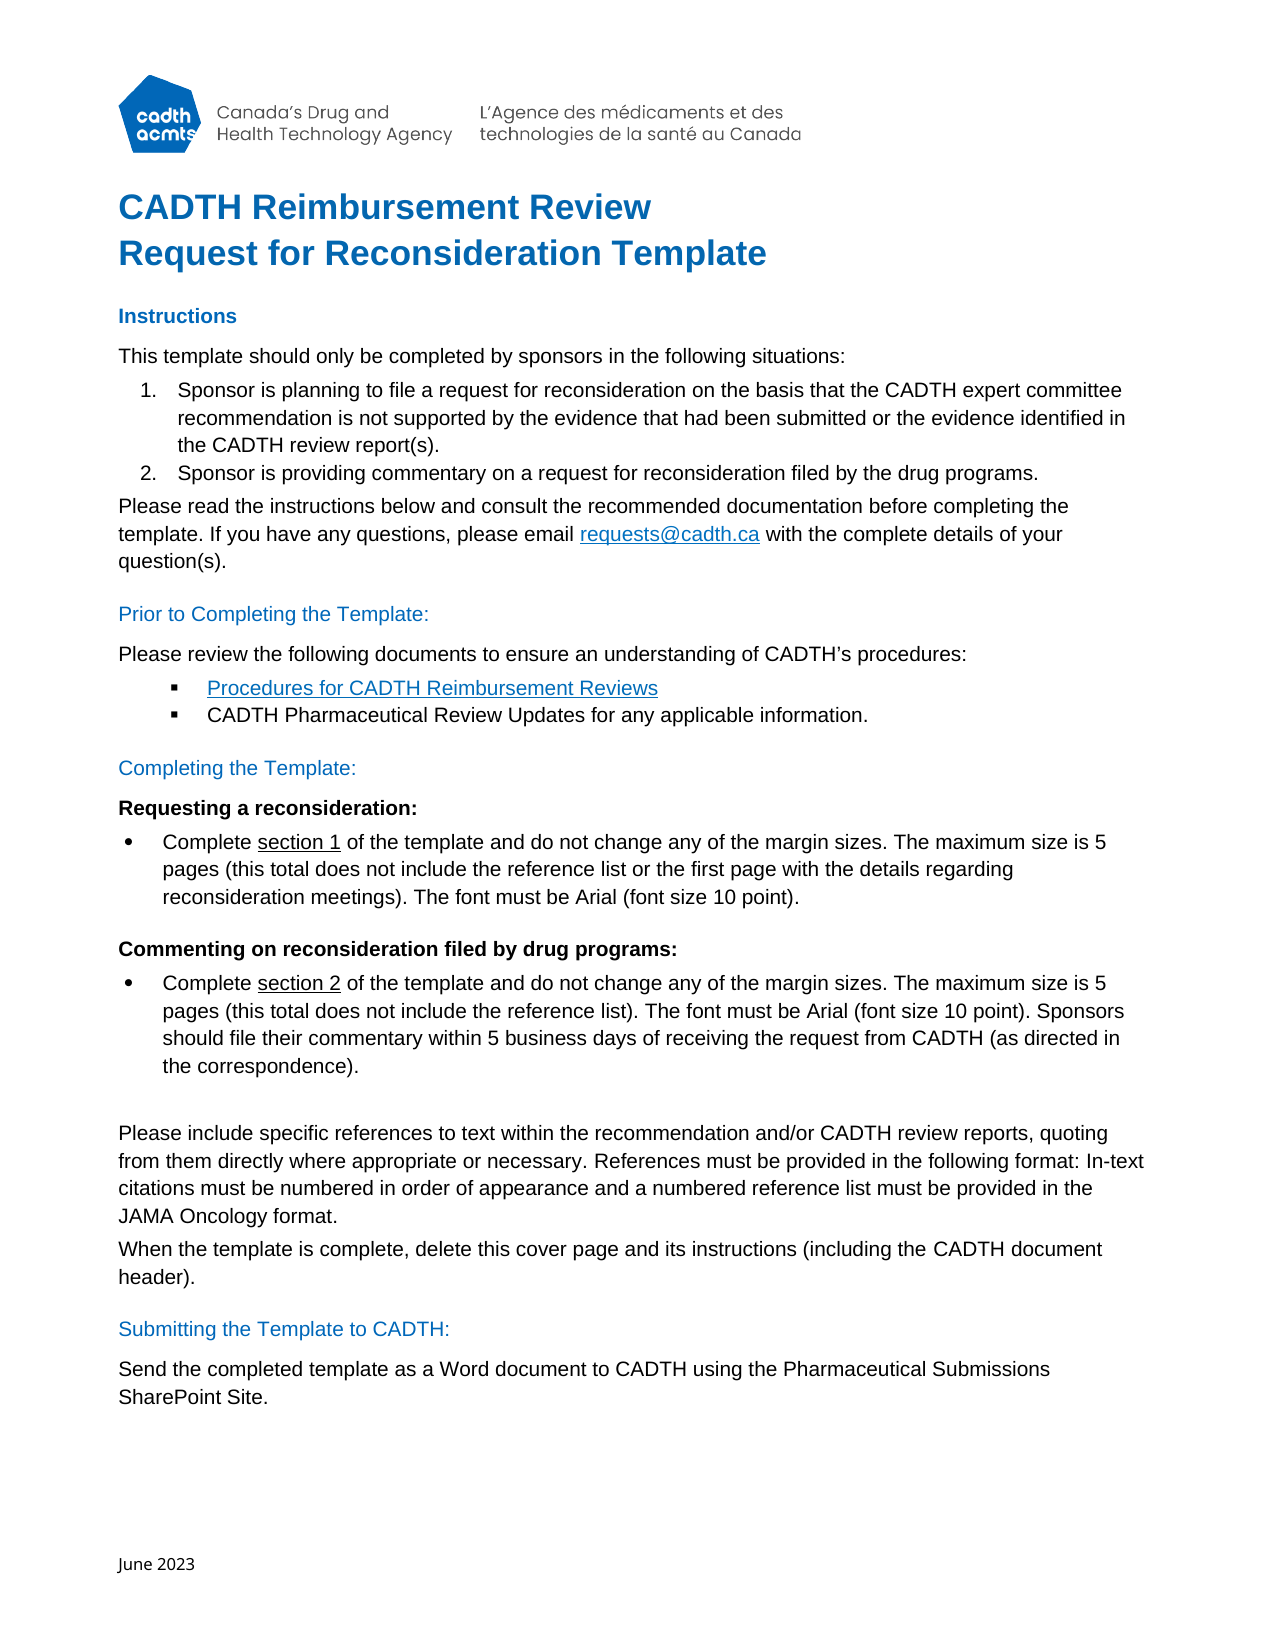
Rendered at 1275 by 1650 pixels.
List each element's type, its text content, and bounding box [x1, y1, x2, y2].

text Instructions [118, 304, 1152, 328]
text Please include specific references to text within the recommendation and/or CADTH review reports, quoting from them directly where appropriate or necessary. References must be provided in the following format: In-text citations must be numbered in order of appearance and a numbered reference list must be provided in the JAMA Oncology format. [118, 1121, 1152, 1227]
text Please read the instructions below and consult the recommended documentation before completing the template. If you have any questions, please email requests@cadth.ca with the complete details of your question(s). [118, 494, 1152, 573]
text Prior to Completing the Template: [118, 602, 1152, 626]
list Complete section 2 of the template and do not change any of the margin sizes. The maximum size is 5 pages (this total does not include the reference list). The font must be Arial (font size 10 point). Sponsors should file their commentary within 5 business days of receiving the request from CADTH (as directed in the correspondence). [125, 971, 1152, 1077]
text Requesting a reconsideration: [118, 796, 1152, 820]
text Commenting on reconsideration filed by drug programs: [118, 937, 1152, 961]
text Please review the following documents to ensure an understanding of CADTH’s procedures: [118, 642, 1152, 666]
text When the template is complete, delete this cover page and its instructions (including the CADTH document header). [118, 1237, 1152, 1289]
list Procedures for CADTH Reimbursement Reviews [169, 676, 1152, 700]
text Send the completed template as a Word document to CADTH using the Pharmaceutical Submissions SharePoint Site. [118, 1357, 1152, 1409]
text CADTH Reimbursement Review [118, 186, 1152, 227]
list Sponsor is planning to file a request for reconsideration on the basis that the CADTH expert committee recommendation is not supported by the evidence that had been submitted or the evidence identified in the CADTH review report(s). [140, 378, 1152, 457]
list Sponsor is providing commentary on a request for reconsideration filed by the drug programs. [140, 461, 1164, 484]
picture [118, 75, 801, 153]
text Submitting the Template to CADTH: [118, 1317, 1152, 1341]
list Complete section 1 of the template and do not change any of the margin sizes. The maximum size is 5 pages (this total does not include the reference list or the first page with the details regarding reconsideration meetings). The font must be Arial (font size 10 point). [125, 829, 1152, 909]
text Completing the Template: [118, 756, 1152, 780]
list CADTH Pharmaceutical Review Updates for any applicable information. [169, 703, 1152, 727]
text This template should only be completed by sponsors in the following situations: [118, 344, 1152, 368]
text Request for Reconsideration Template [118, 233, 1152, 273]
